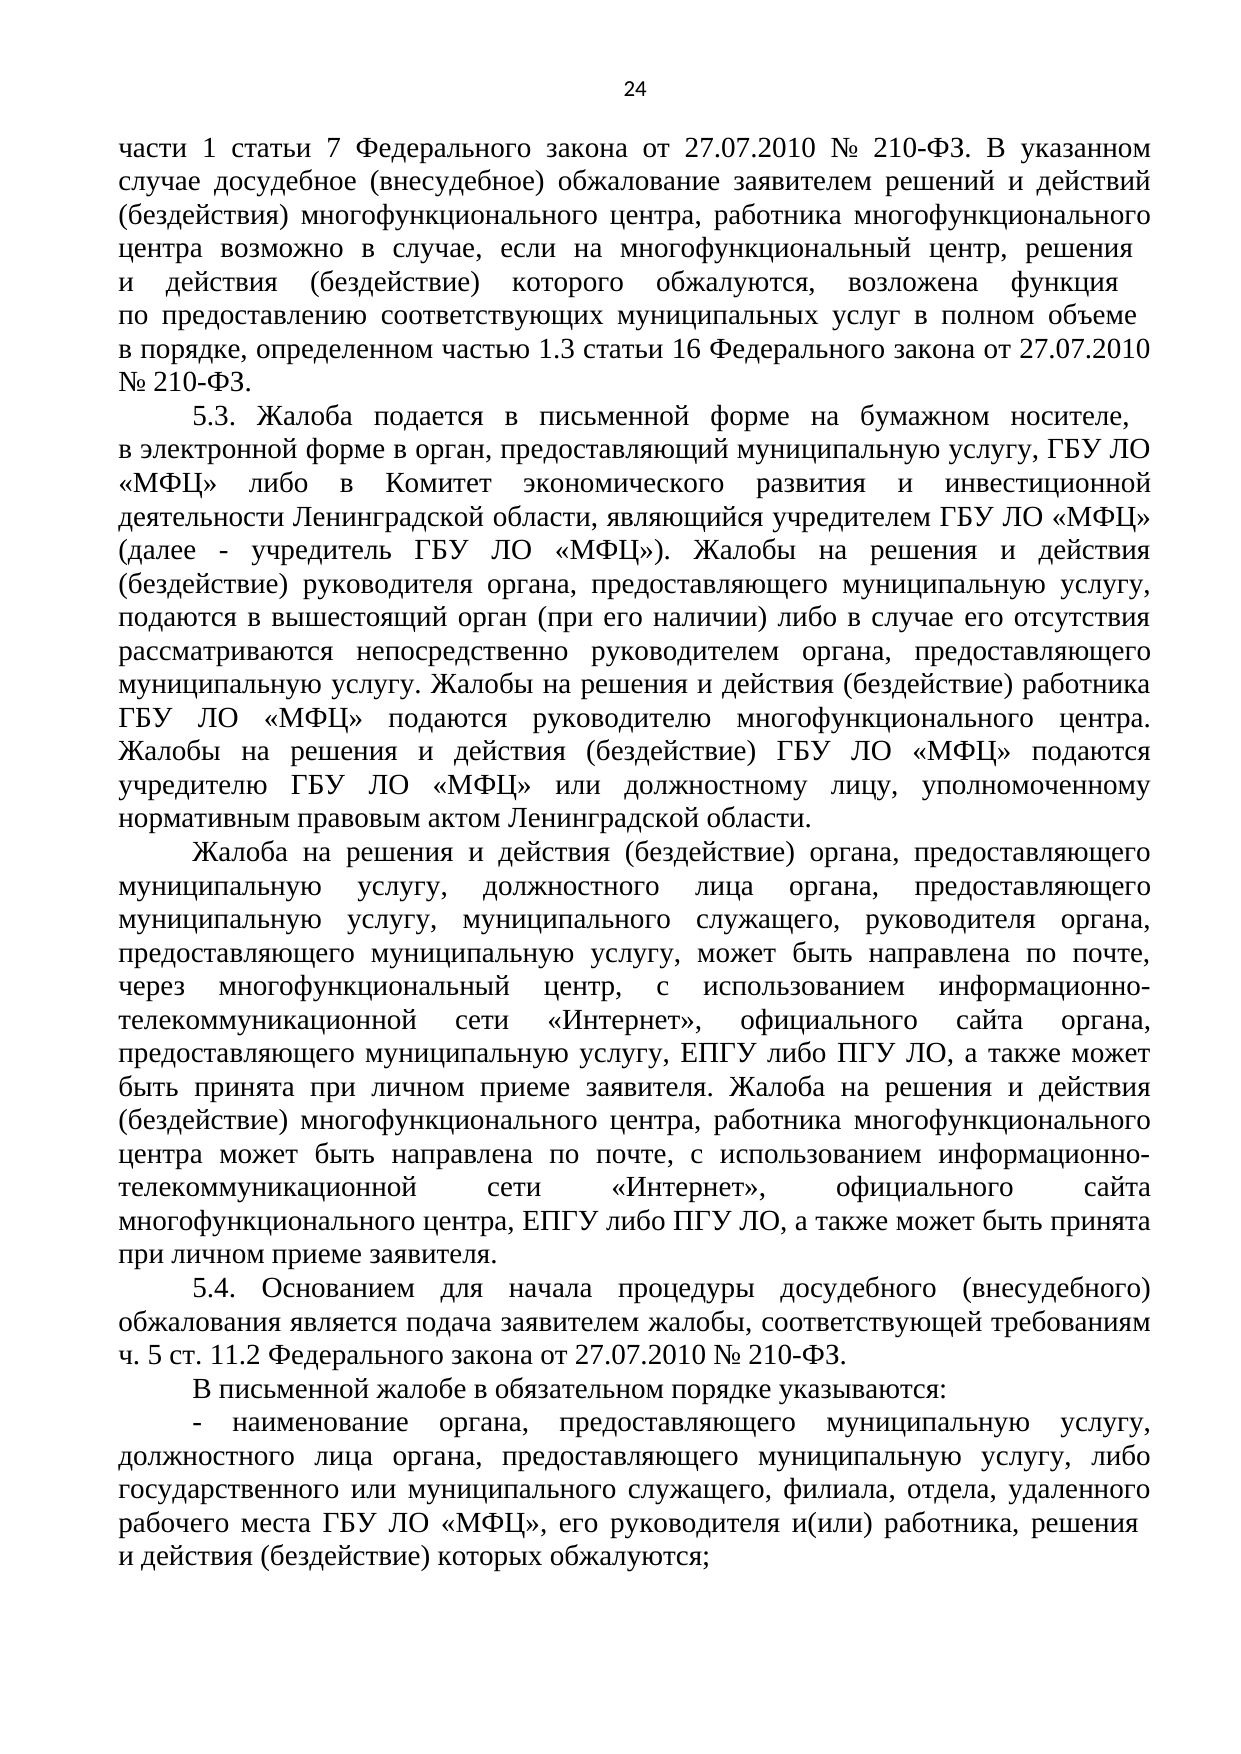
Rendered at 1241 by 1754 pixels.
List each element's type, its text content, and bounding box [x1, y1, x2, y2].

text - наименование органа, предоставляющего муниципальную услугу, должностного лица органа, предоставляющего муниципальную услугу, либо государственного или муниципального служащего, филиала, отдела, удаленного рабочего места ГБУ ЛО «МФЦ», его руководителя и(или) работника, решения и действия (бездействие) которых обжалуются; [118, 1404, 1152, 1572]
text Жалоба на решения и действия (бездействие) органа, предоставляющего муниципальную услугу, должностного лица органа, предоставляющего муниципальную услугу, муниципального служащего, руководителя органа, предоставляющего муниципальную услугу, может быть направлена по почте, через многофункциональный центр, с использованием информационно-телекоммуникационной сети «Интернет», официального сайта органа, предоставляющего муниципальную услугу, ЕПГУ либо ПГУ ЛО, а также может быть принята при личном приеме заявителя. Жалоба на решения и действия (бездействие) многофункционального центра, работника многофункционального центра может быть направлена по почте, с использованием информационно-телекоммуникационной сети «Интернет», официального сайта многофункционального центра, ЕПГУ либо ПГУ ЛО, а также может быть принята при личном приеме заявителя. [118, 834, 1152, 1270]
text 5.3. Жалоба подается в письменной форме на бумажном носителе, в электронной форме в орган, предоставляющий муниципальную услугу, ГБУ ЛО «МФЦ» либо в Комитет экономического развития и инвестиционной деятельности Ленинградской области, являющийся учредителем ГБУ ЛО «МФЦ» (далее - учредитель ГБУ ЛО «МФЦ»). Жалобы на решения и действия (бездействие) руководителя органа, предоставляющего муниципальную услугу, подаются в вышестоящий орган (при его наличии) либо в случае его отсутствия рассматриваются непосредственно руководителем органа, предоставляющего муниципальную услугу. Жалобы на решения и действия (бездействие) работника ГБУ ЛО «МФЦ» подаются руководителю многофункционального центра. Жалобы на решения и действия (бездействие) ГБУ ЛО «МФЦ» подаются учредителю ГБУ ЛО «МФЦ» или должностному лицу, уполномоченному нормативным правовым актом Ленинградской области. [118, 398, 1152, 834]
text 5.4. Основанием для начала процедуры досудебного (внесудебного) обжалования является подача заявителем жалобы, соответствующей требованиям ч. 5 ст. 11.2 Федерального закона от 27.07.2010 № 210-ФЗ. [118, 1270, 1152, 1371]
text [118, 130, 1152, 398]
text В письменной жалобе в обязательном порядке указываются: [118, 1371, 1152, 1404]
